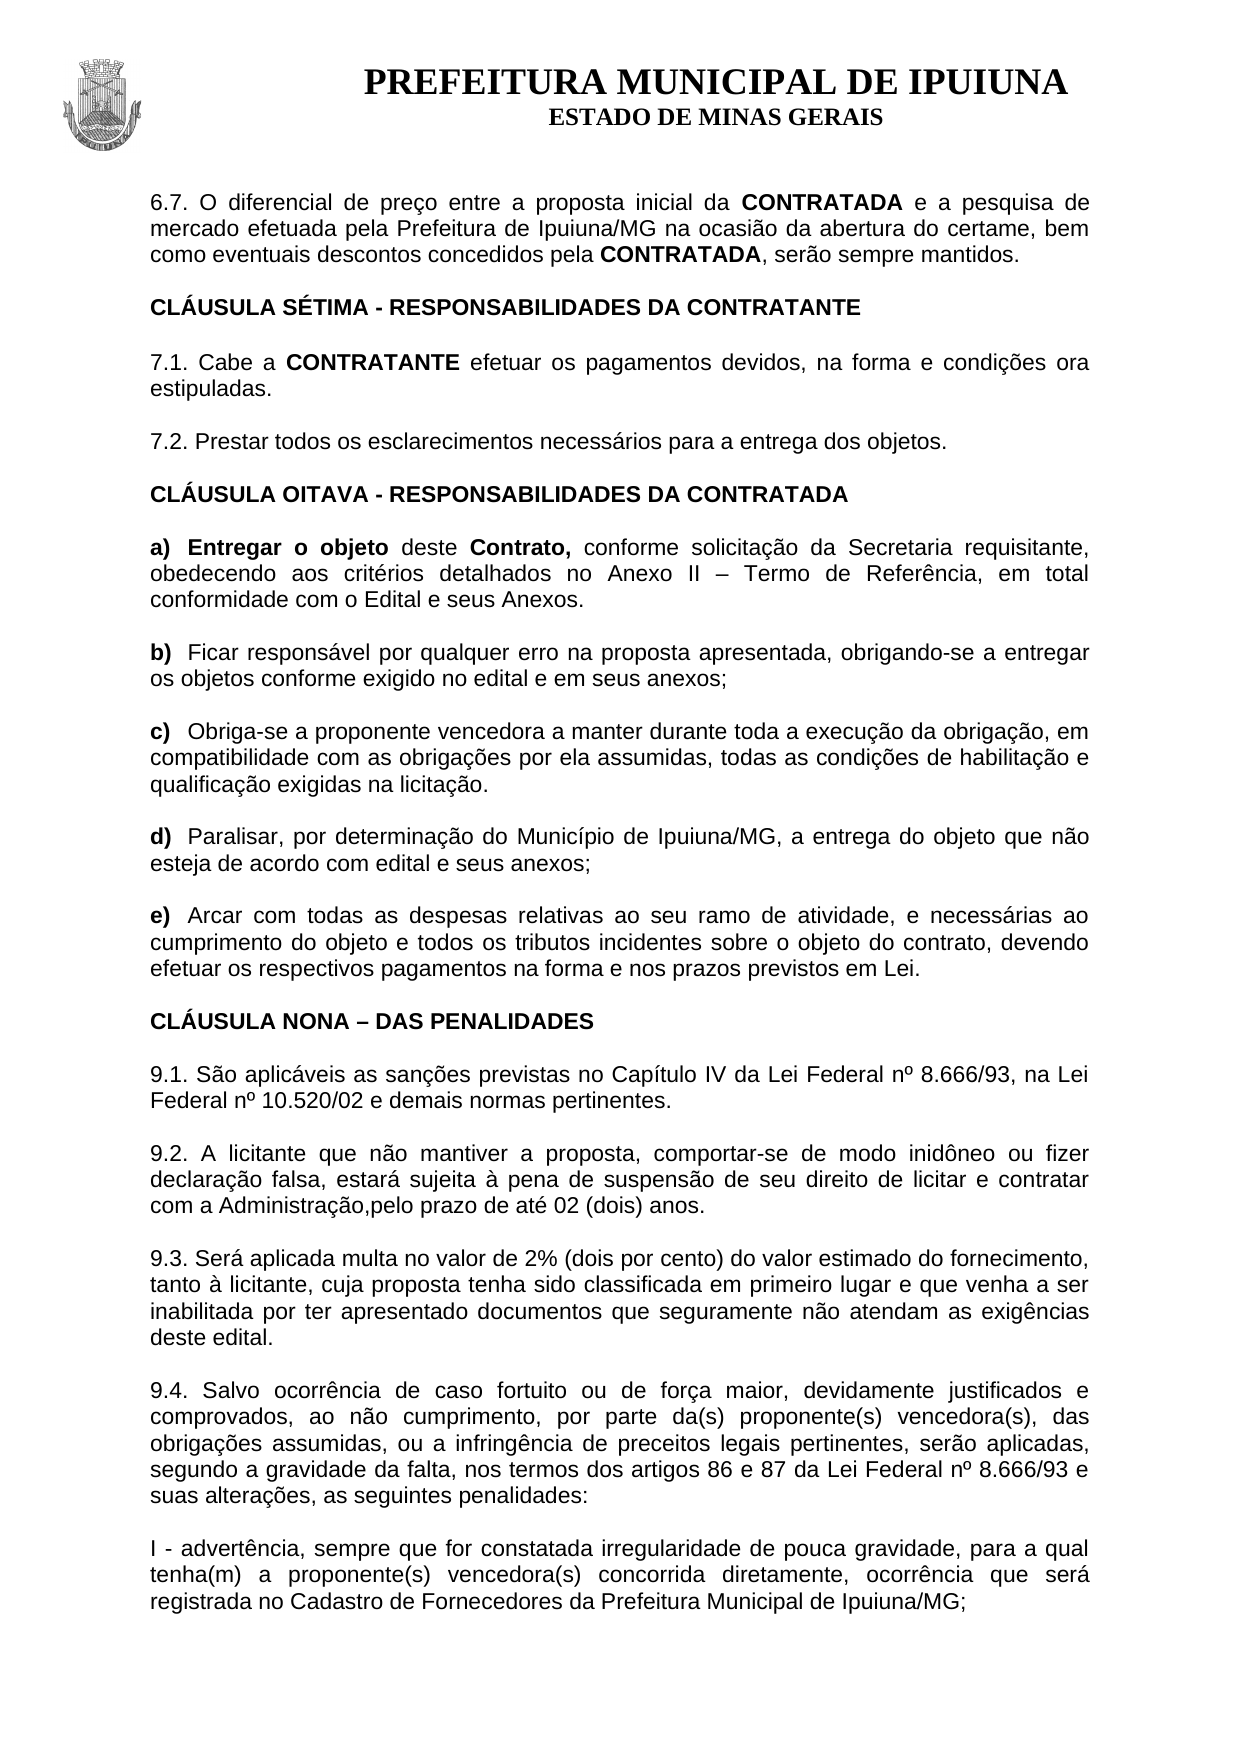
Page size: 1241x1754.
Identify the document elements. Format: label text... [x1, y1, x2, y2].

list Paralisar, por determinação do Município de Ipuiuna/MG, a entrega do objeto que não esteja de acordo com edital e seus anexos; [150, 823, 1090, 876]
text CLÁUSULA NONA – DAS PENALIDADES [150, 1008, 1090, 1034]
text CLÁUSULA SÉTIMA - RESPONSABILIDADES DA CONTRATANTE [150, 294, 1090, 320]
text 9.1. São aplicáveis as sanções previstas no Capítulo IV da Lei Federal nº 8.666/93, na Lei Federal nº 10.520/02 e demais normas pertinentes. [150, 1061, 1090, 1113]
text 9.3. Será aplicada multa no valor de 2% (dois por cento) do valor estimado do fornecimento, tanto à licitante, cuja proposta tenha sido classificada em primeiro lugar e que venha a ser inabilitada por ter apresentado documentos que seguramente não atendam as exigências deste edital. [150, 1245, 1090, 1350]
text 9.2. A licitante que não mantiver a proposta, comportar-se de modo inidôneo ou fizer declaração falsa, estará sujeita à pena de suspensão de seu direito de licitar e contratar com a Administração,pelo prazo de até 02 (dois) anos. [150, 1139, 1090, 1219]
text CLÁUSULA OITAVA - RESPONSABILIDADES DA CONTRATADA [150, 481, 1090, 507]
text 6.7. O diferencial de preço entre a proposta inicial da CONTRATADA e a pesquisa de mercado efetuada pela Prefeitura de Ipuiuna/MG na ocasião da abertura do certame, bem como eventuais descontos concedidos pela CONTRATADA, serão sempre mantidos. [150, 188, 1090, 267]
text 7.1. Cabe a CONTRATANTE efetuar os pagamentos devidos, na forma e condições ora estipuladas. [150, 349, 1090, 402]
list Arcar com todas as despesas relativas ao seu ramo de atividade, e necessárias ao cumprimento do objeto e todos os tributos incidentes sobre o objeto do contrato, devendo efetuar os respectivos pagamentos na forma e nos prazos previstos em Lei. [150, 902, 1090, 981]
list Entregar o objeto deste Contrato, conforme solicitação da Secretaria requisitante, obedecendo aos critérios detalhados no Anexo II – Termo de Referência, em total conformidade com o Edital e seus Anexos. [150, 533, 1090, 612]
picture [63, 59, 142, 153]
list Ficar responsável por qualquer erro na proposta apresentada, obrigando-se a entregar os objetos conforme exigido no edital e em seus anexos; [150, 639, 1090, 692]
text 9.4. Salvo ocorrência de caso fortuito ou de força maior, devidamente justificados e comprovados, ao não cumprimento, por parte da(s) proponente(s) vencedora(s), das obrigações assumidas, ou a infringência de preceitos legais pertinentes, serão aplicadas, segundo a gravidade da falta, nos termos dos artigos 86 e 87 da Lei Federal nº 8.666/93 e suas alterações, as seguintes penalidades: [150, 1377, 1090, 1508]
text 7.2. Prestar todos os esclarecimentos necessários para a entrega dos objetos. [150, 428, 1090, 454]
text I - advertência, sempre que for constatada irregularidade de pouca gravidade, para a qual tenha(m) a proponente(s) vencedora(s) concorrida diretamente, ocorrência que será registrada no Cadastro de Fornecedores da Prefeitura Municipal de Ipuiuna/MG; [150, 1535, 1090, 1614]
list Obriga-se a proponente vencedora a manter durante toda a execução da obrigação, em compatibilidade com as obrigações por ela assumidas, todas as condições de habilitação e qualificação exigidas na licitação. [150, 718, 1090, 797]
